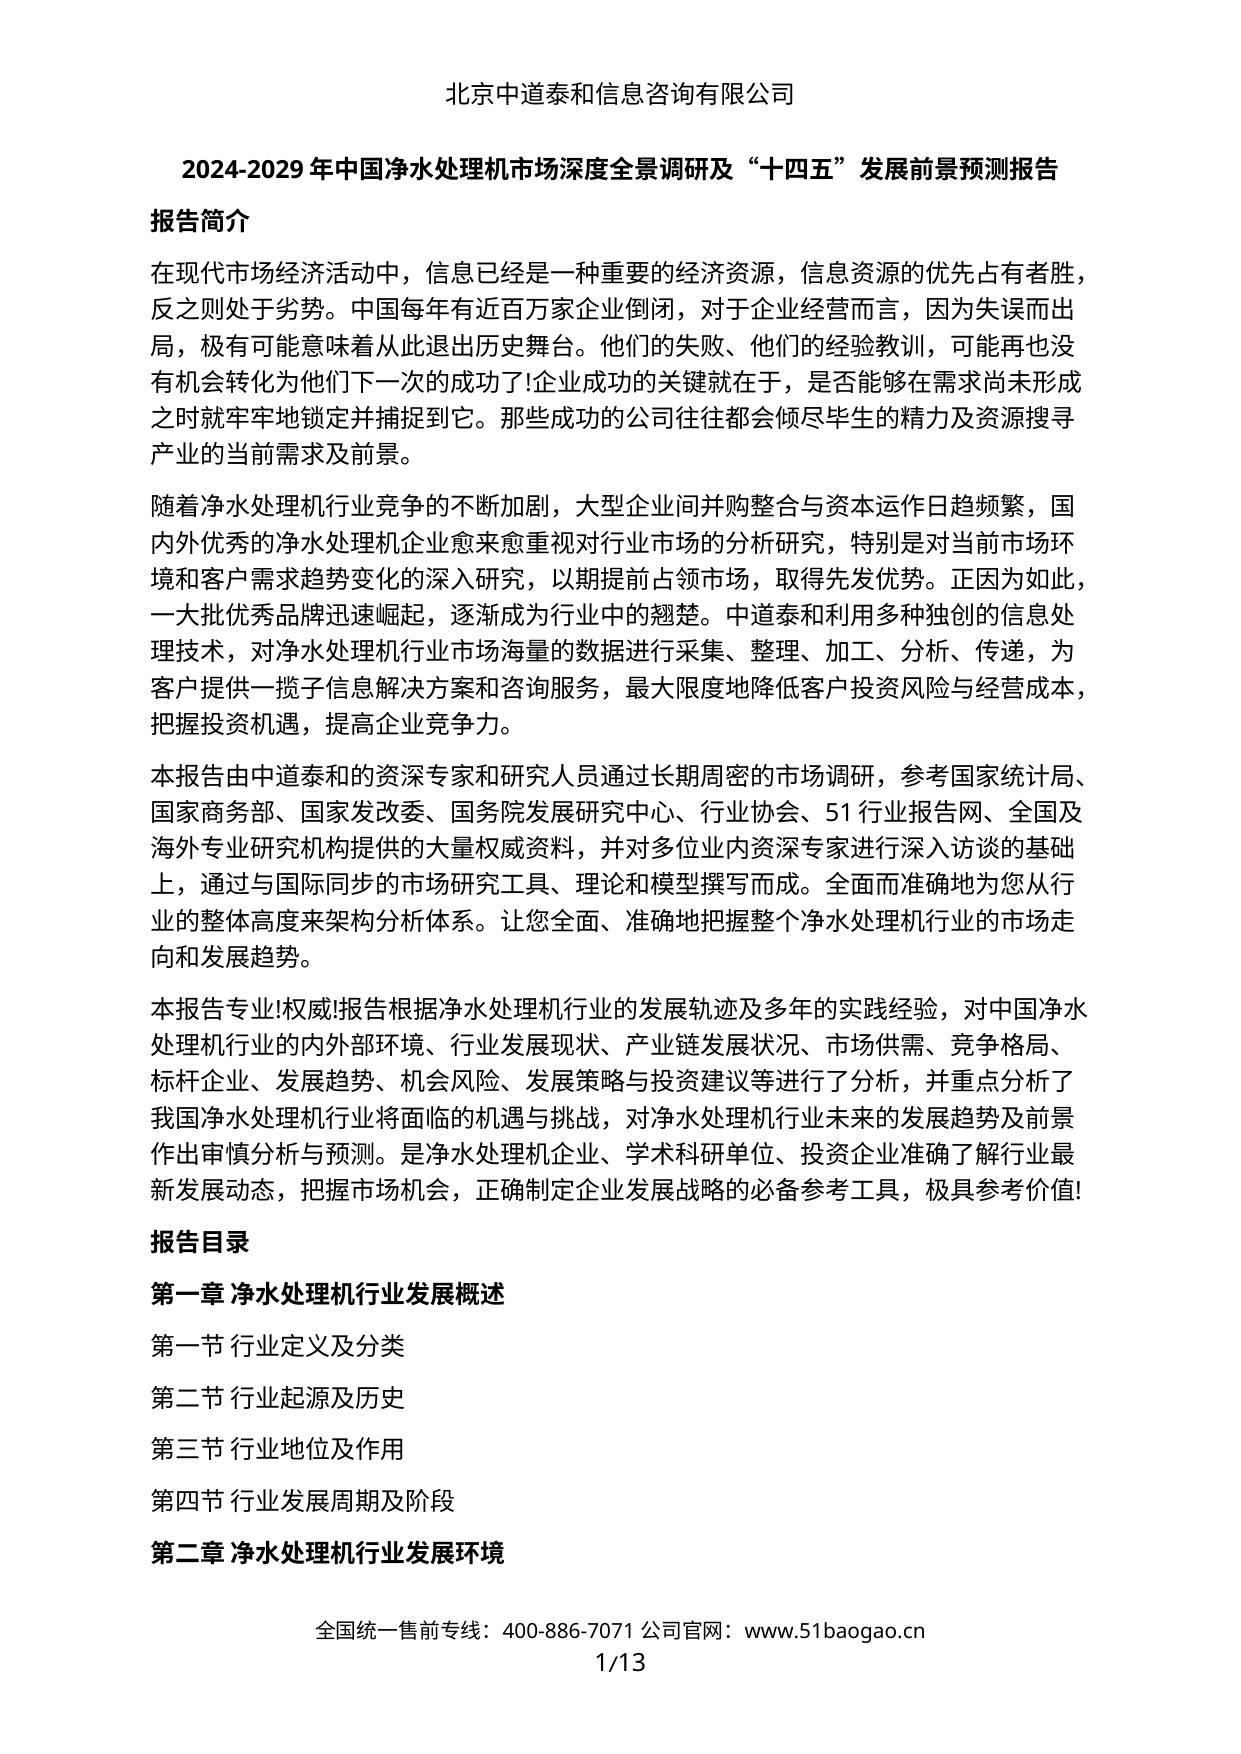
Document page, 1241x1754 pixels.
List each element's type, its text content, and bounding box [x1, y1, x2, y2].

text 报告简介 [150, 202, 1090, 238]
text 第二章 净水处理机行业发展环境 [150, 1534, 1090, 1570]
text 第一节 行业定义及分类 [150, 1326, 1090, 1362]
text 第二节 行业起源及历史 [150, 1378, 1090, 1414]
text 本报告专业!权威!报告根据净水处理机行业的发展轨迹及多年的实践经验，对中国净水处理机行业的内外部环境、行业发展现状、产业链发展状况、市场供需、竞争格局、标杆企业、发展趋势、机会风险、发展策略与投资建议等进行了分析，并重点分析了我国净水处理机行业将面临的机遇与挑战，对净水处理机行业未来的发展趋势及前景作出审慎分析与预测。是净水处理机企业、学术科研单位、投资企业准确了解行业最新发展动态，把握市场机会，正确制定企业发展战略的必备参考工具，极具参考价值! [150, 989, 1090, 1207]
text 第一章 净水处理机行业发展概述 [150, 1274, 1090, 1311]
text 随着净水处理机行业竞争的不断加剧，大型企业间并购整合与资本运作日趋频繁，国内外优秀的净水处理机企业愈来愈重视对行业市场的分析研究，特别是对当前市场环境和客户需求趋势变化的深入研究，以期提前占领市场，取得先发优势。正因为如此，一大批优秀品牌迅速崛起，逐渐成为行业中的翘楚。中道泰和利用多种独创的信息处理技术，对净水处理机行业市场海量的数据进行采集、整理、加工、分析、传递，为客户提供一揽子信息解决方案和咨询服务，最大限度地降低客户投资风险与经营成本，把握投资机遇，提高企业竞争力。 [150, 487, 1090, 741]
text 2024-2029年中国净水处理机市场深度全景调研及“十四五”发展前景预测报告 [150, 150, 1090, 186]
text 第三节 行业地位及作用 [150, 1430, 1090, 1466]
text 报告目录 [150, 1222, 1090, 1259]
text 本报告由中道泰和的资深专家和研究人员通过长期周密的市场调研，参考国家统计局、国家商务部、国家发改委、国务院发展研究中心、行业协会、51行业报告网、全国及海外专业研究机构提供的大量权威资料，并对多位业内资深专家进行深入访谈的基础上，通过与国际同步的市场研究工具、理论和模型撰写而成。全面而准确地为您从行业的整体高度来架构分析体系。让您全面、准确地把握整个净水处理机行业的市场走向和发展趋势。 [150, 756, 1090, 974]
text 在现代市场经济活动中，信息已经是一种重要的经济资源，信息资源的优先占有者胜，反之则处于劣势。中国每年有近百万家企业倒闭，对于企业经营而言，因为失误而出局，极有可能意味着从此退出历史舞台。他们的失败、他们的经验教训，可能再也没有机会转化为他们下一次的成功了!企业成功的关键就在于，是否能够在需求尚未形成之时就牢牢地锁定并捕捉到它。那些成功的公司往往都会倾尽毕生的精力及资源搜寻产业的当前需求及前景。 [150, 254, 1090, 471]
text 第四节 行业发展周期及阶段 [150, 1482, 1090, 1518]
